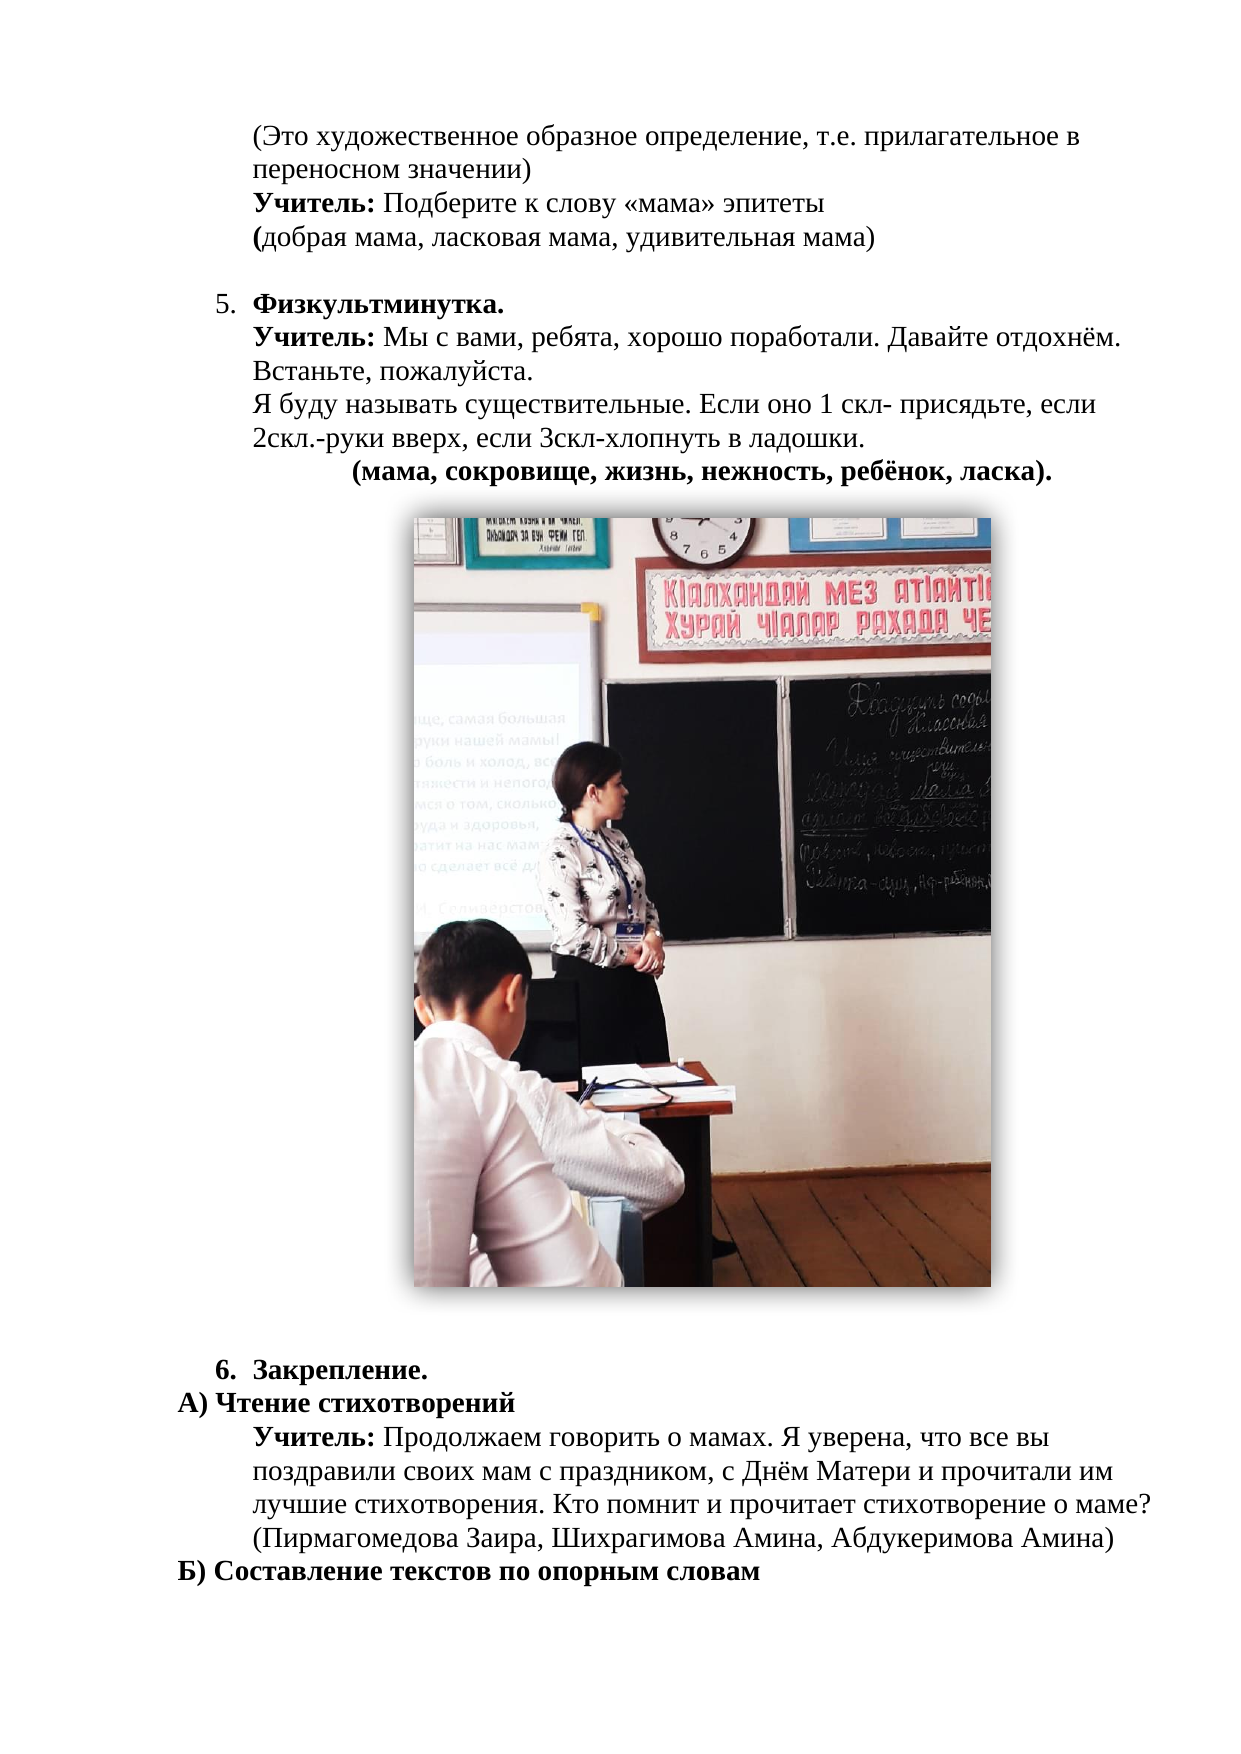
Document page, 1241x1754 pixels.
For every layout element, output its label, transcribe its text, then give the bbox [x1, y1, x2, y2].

picture [414, 518, 991, 1287]
list Закрепление. [215, 1352, 1152, 1386]
list Я буду называть существительные. Если оно 1 скл- присядьте, если 2скл.-руки вверх, если 3скл-хлопнуть в ладошки. [252, 386, 1152, 453]
list (Это художественное образное определение, т.е. прилагательное в переносном значении) [252, 118, 1152, 185]
text Б) Составление текстов по опорным словам [177, 1553, 1152, 1587]
list Учитель: Мы с вами, ребята, хорошо поработали. Давайте отдохнём. Встаньте, пожалуйста. [252, 319, 1152, 386]
list (добрая мама, ласковая мама, удивительная мама) [252, 219, 1152, 252]
list (Пирмагомедова Заира, Шихрагимова Амина, Абдукеримова Амина) [252, 1520, 1152, 1553]
list Физкультминутка. [215, 286, 1152, 319]
text А) Чтение стихотворений [177, 1386, 1152, 1419]
list Учитель: Подберите к слову «мама» эпитеты [252, 185, 1152, 219]
list Учитель: Продолжаем говорить о мамах. Я уверена, что все вы поздравили своих мам с праздником, с Днём Матери и прочитали им лучшие стихотворения. Кто помнит и прочитает стихотворение о маме? [252, 1419, 1152, 1520]
